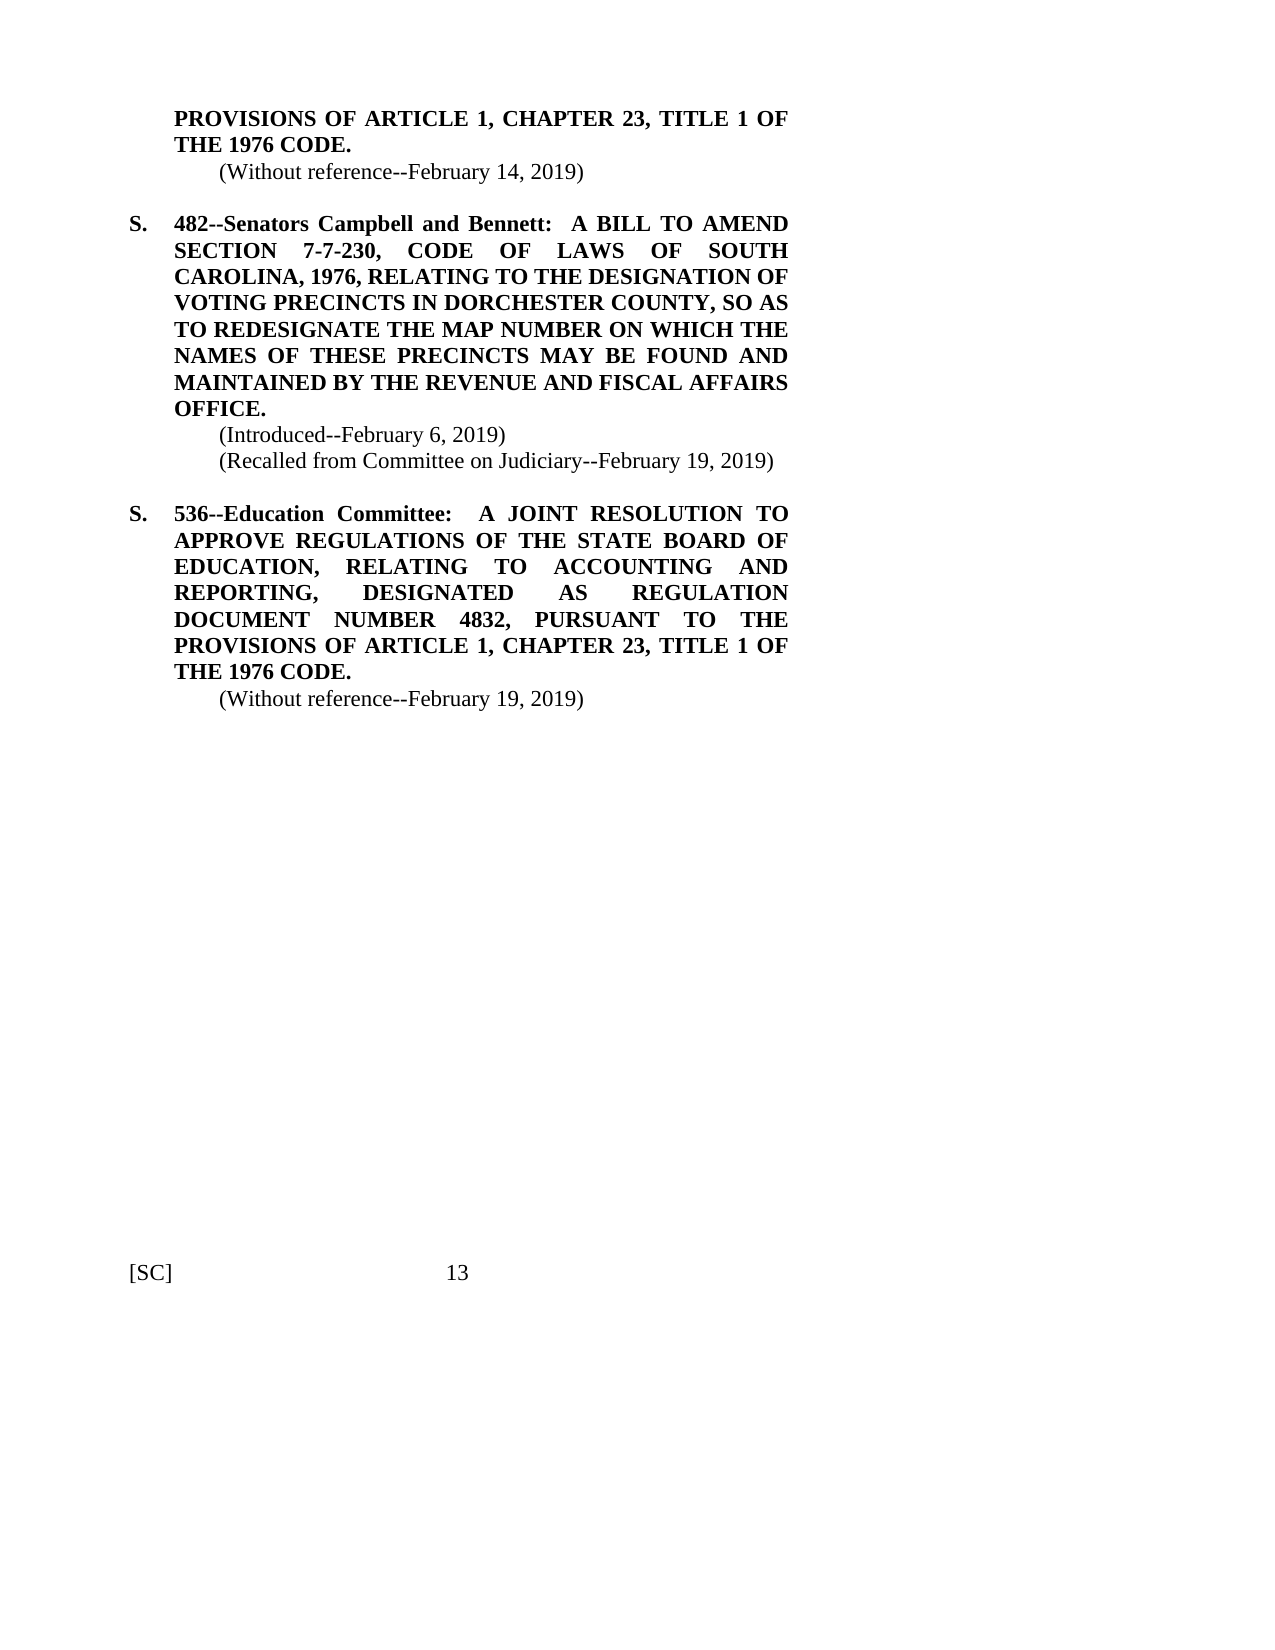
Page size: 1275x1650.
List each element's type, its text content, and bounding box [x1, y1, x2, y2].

title S. 482--Senators Campbell and Bennett: A BILL TO AMEND SECTION 7-7-230, CODE OF LAWS OF SOUTH CAROLINA, 1976, RELATING TO THE DESIGNATION OF VOTING PRECINCTS IN DORCHESTER COUNTY, SO AS TO REDESIGNATE THE MAP NUMBER ON WHICH THE NAMES OF THESE PRECINCTS MAY BE FOUND AND MAINTAINED BY THE REVENUE AND FISCAL AFFAIRS OFFICE. [129, 210, 789, 421]
text (Without reference--February 14, 2019) [219, 158, 789, 184]
title S. 536--Education Committee: A JOINT RESOLUTION TO APPROVE REGULATIONS OF THE STATE BOARD OF EDUCATION, RELATING TO ACCOUNTING AND REPORTING, DESIGNATED AS REGULATION DOCUMENT NUMBER 4832, PURSUANT TO THE PROVISIONS OF ARTICLE 1, CHAPTER 23, TITLE 1 OF THE 1976 CODE. [129, 500, 789, 685]
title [129, 105, 789, 158]
text (Introduced--February 6, 2019) [219, 421, 789, 448]
text (Without reference--February 19, 2019) [219, 685, 789, 711]
text (Recalled from Committee on Judiciary--February 19, 2019) [219, 448, 789, 474]
